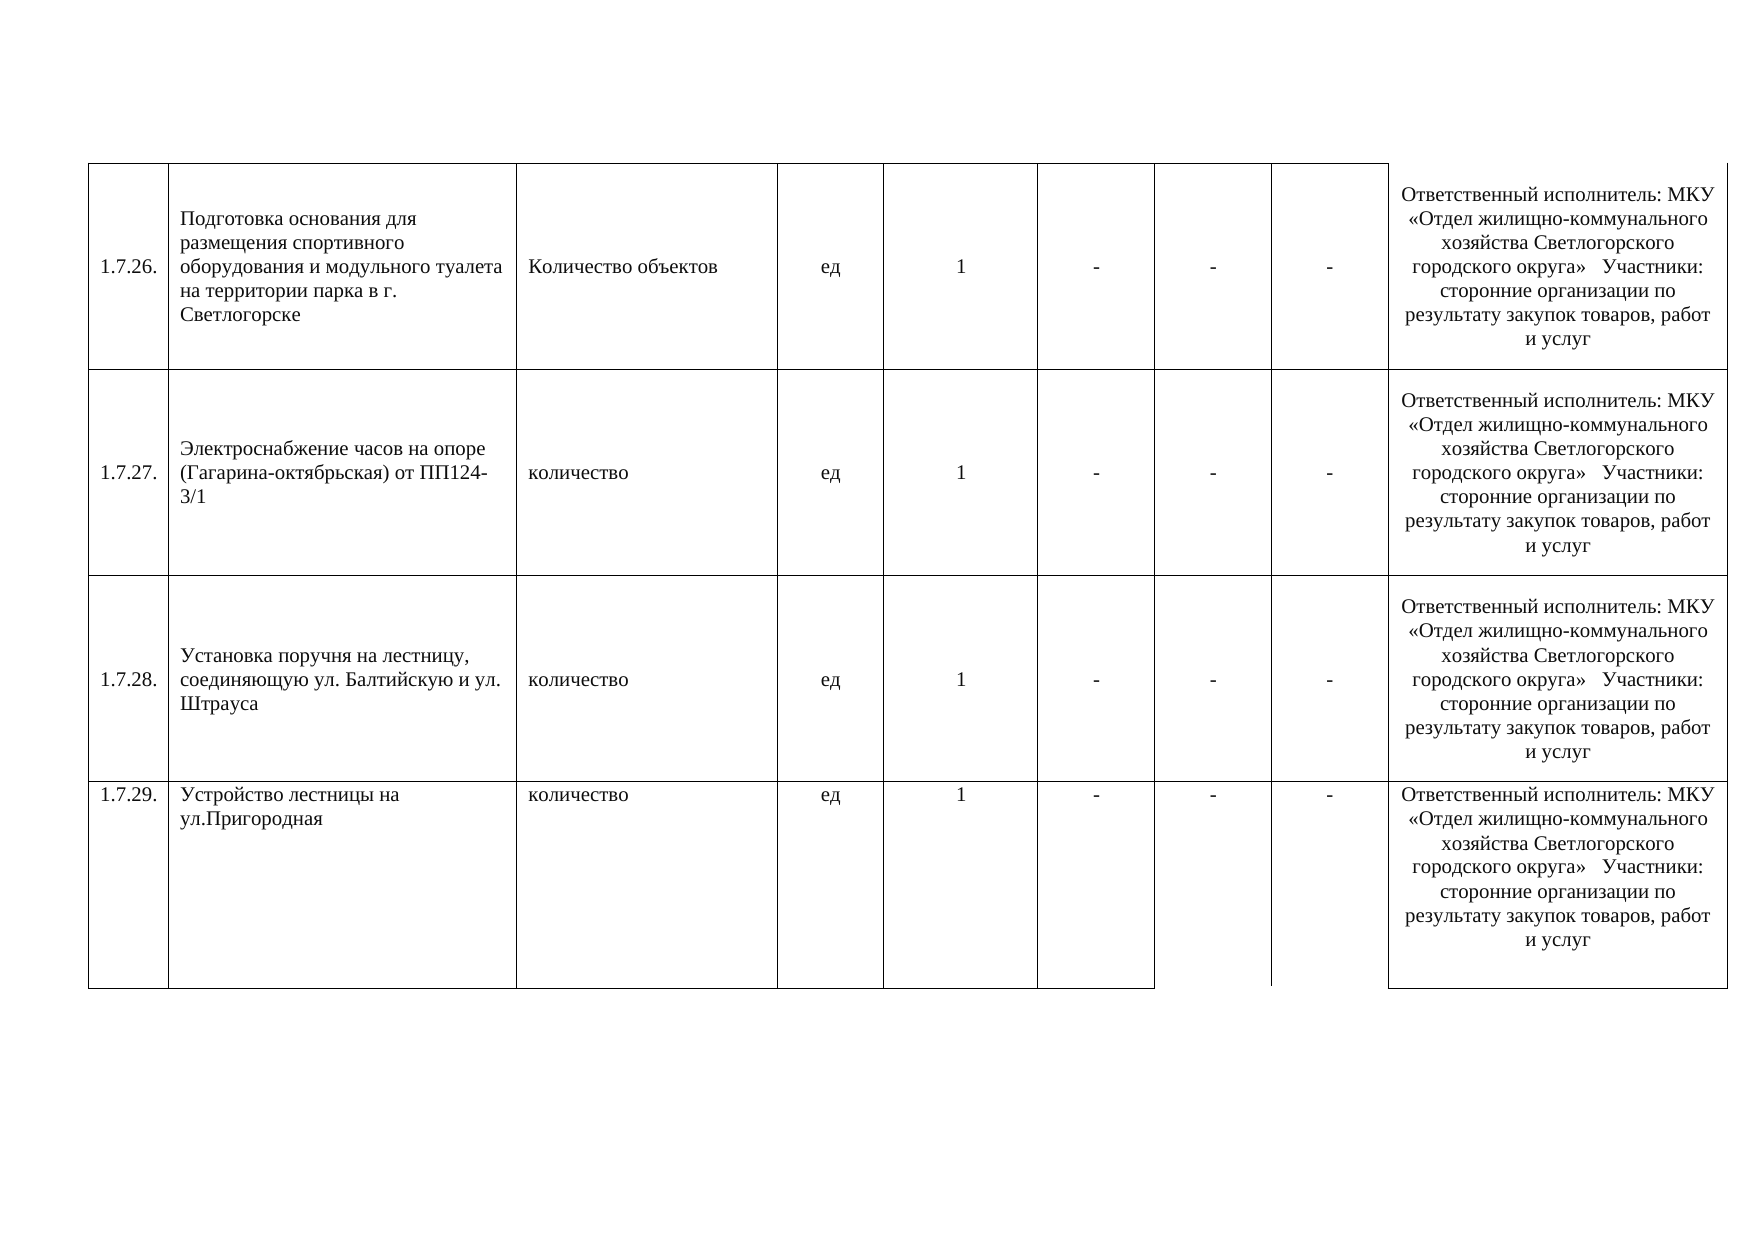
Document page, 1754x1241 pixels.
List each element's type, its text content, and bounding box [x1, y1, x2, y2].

table_cell 1 [884, 576, 1037, 781]
table_cell Подготовка основания для размещения спортивного оборудования и модульного туалета на территории парка в г. Светлогорске [169, 164, 516, 369]
table_cell ед [778, 782, 883, 987]
table_cell 1 [884, 164, 1037, 369]
table_cell - [1038, 164, 1154, 369]
table_cell - [1155, 370, 1271, 575]
table_cell - [1038, 782, 1154, 987]
table_cell - [1038, 370, 1154, 575]
table_cell Количество объектов [517, 164, 777, 369]
table_cell 1.7.29. [89, 782, 168, 987]
table_cell ед [778, 576, 883, 781]
table_cell 1 [884, 370, 1037, 575]
table_cell - [1155, 782, 1271, 987]
table_cell - [1155, 164, 1271, 369]
table_cell 1.7.28. [89, 576, 168, 781]
table_cell ед [778, 164, 883, 369]
table_cell - [1272, 576, 1388, 781]
table_cell ед [778, 370, 883, 575]
table_cell 1.7.26. [89, 164, 168, 369]
table_cell 1.7.27. [89, 370, 168, 575]
table_cell Электроснабжение часов на опоре (Гагарина-октябрьская) от ПП124-3/1 [169, 370, 516, 575]
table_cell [1389, 782, 1727, 987]
table_cell количество [517, 782, 777, 987]
table_cell - [1155, 576, 1271, 781]
table_cell - [1038, 576, 1154, 781]
table_cell Установка поручня на лестницу, соединяющую ул. Балтийскую и ул. Штрауса [169, 576, 516, 781]
table_cell - [1271, 782, 1388, 987]
table_cell - [1272, 164, 1388, 369]
table_cell 1 [884, 782, 1037, 987]
table_cell Устройство лестницы на ул.Пригородная [169, 782, 516, 987]
table_cell количество [517, 370, 777, 575]
table_cell - [1272, 370, 1388, 575]
table_cell количество [517, 576, 777, 781]
